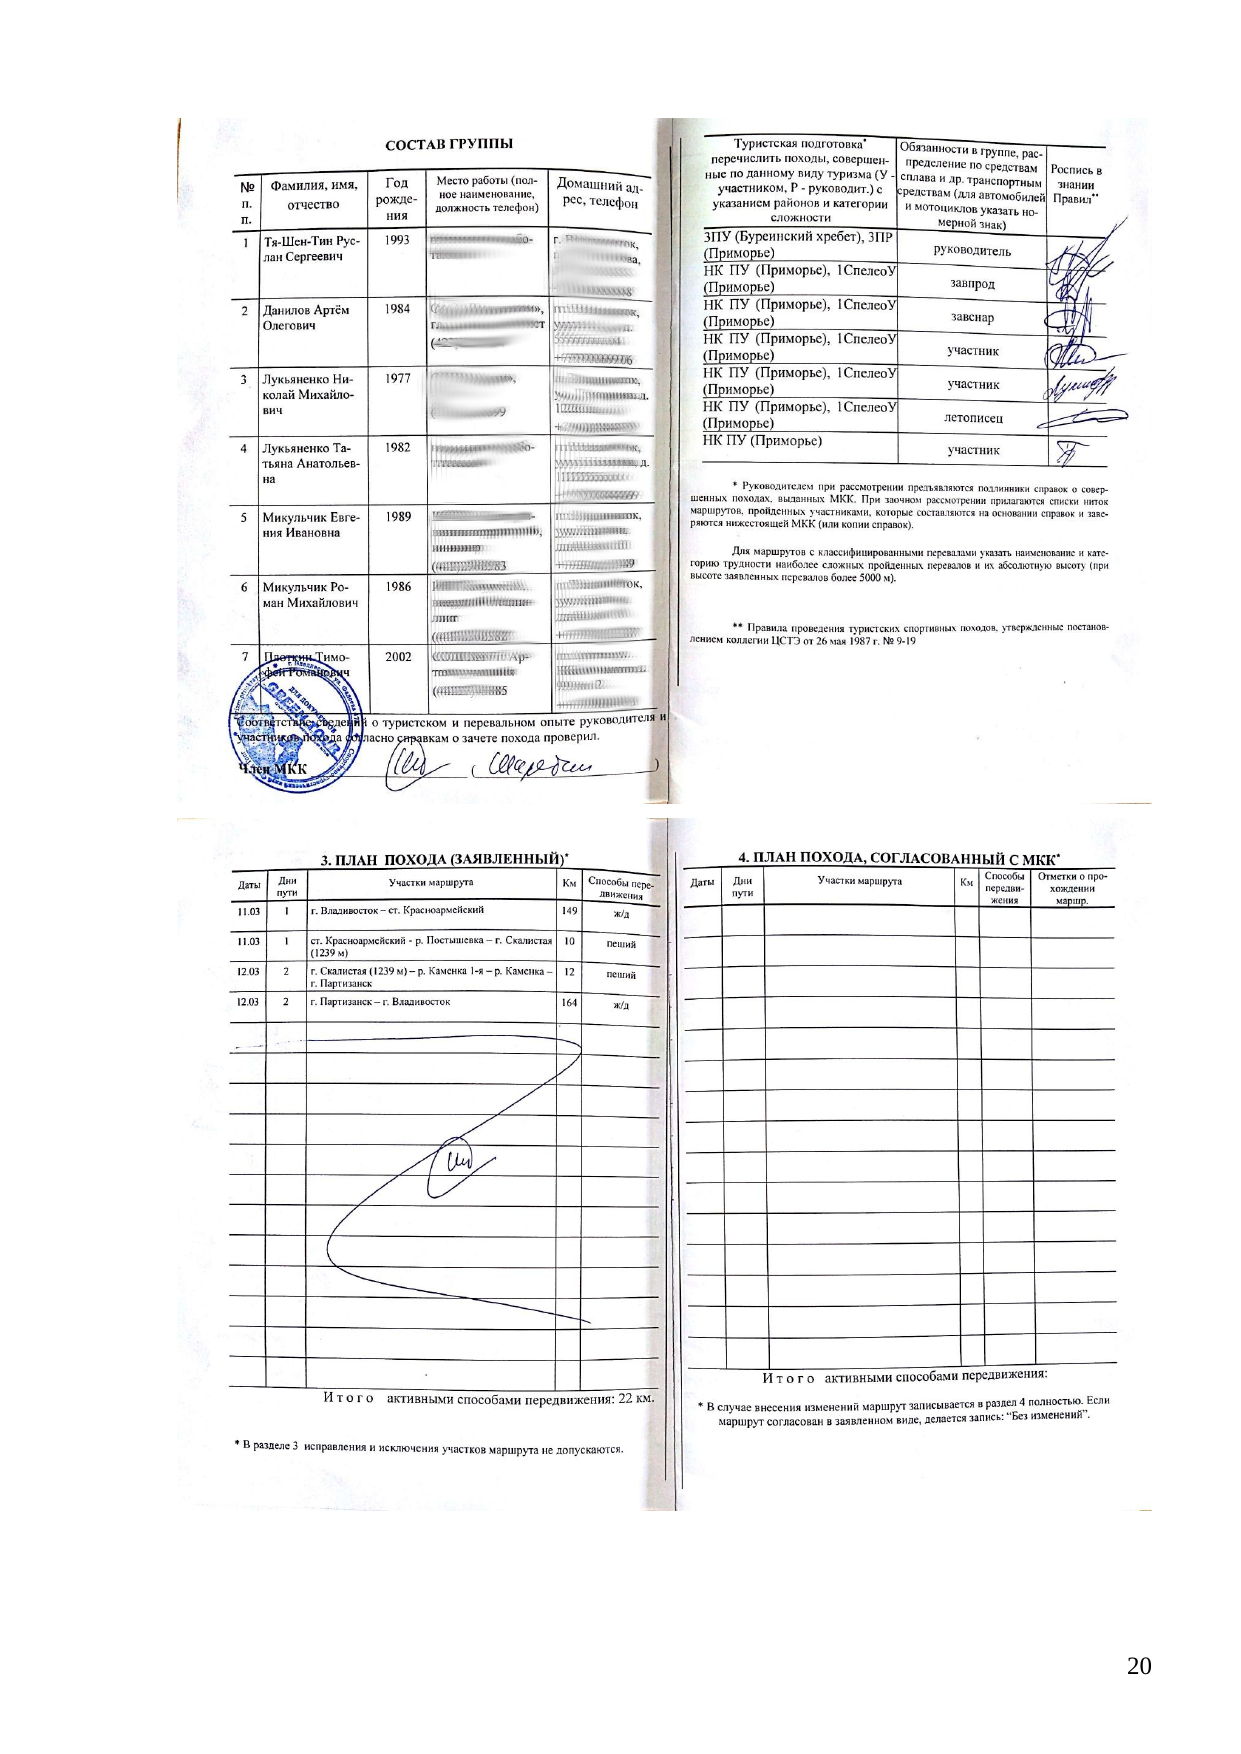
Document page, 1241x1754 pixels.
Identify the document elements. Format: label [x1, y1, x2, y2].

picture [177, 118, 1152, 804]
picture [177, 818, 1152, 1511]
